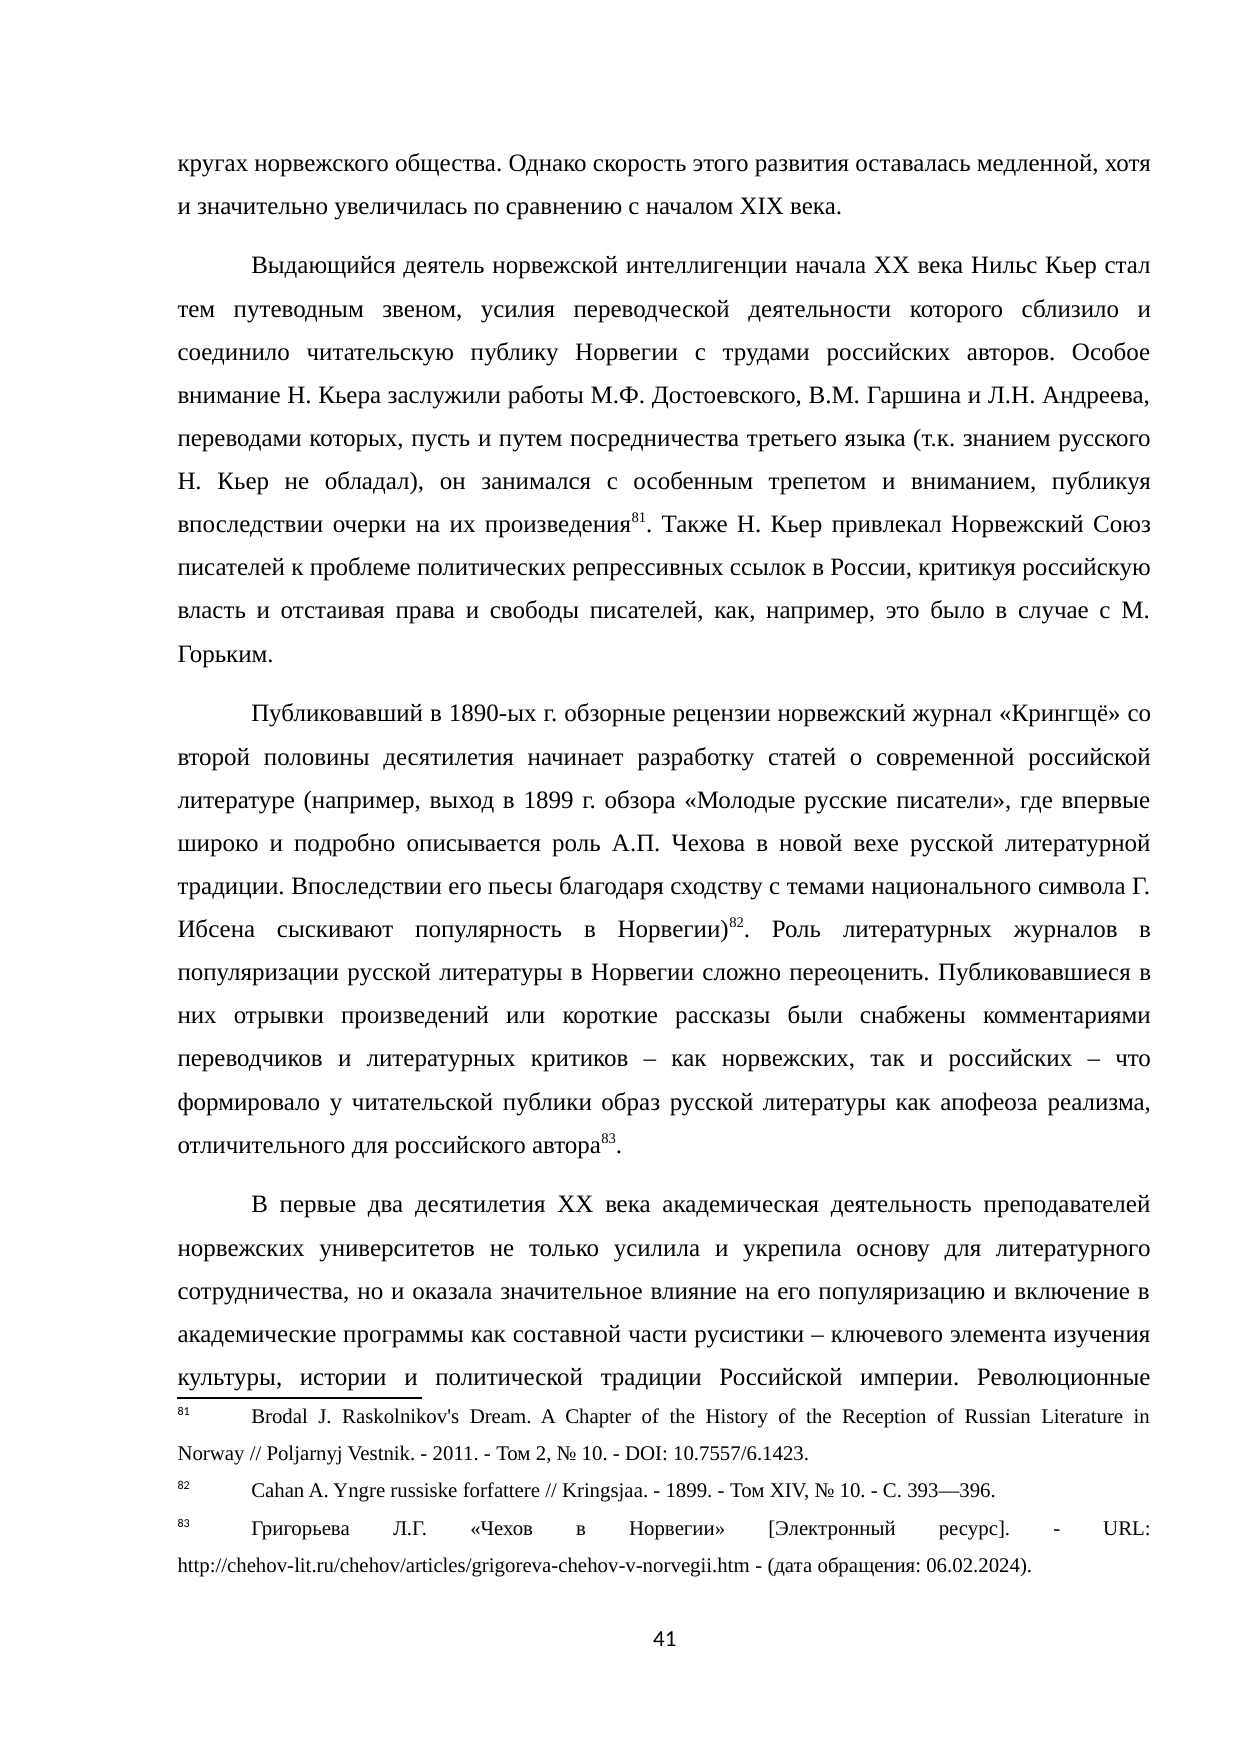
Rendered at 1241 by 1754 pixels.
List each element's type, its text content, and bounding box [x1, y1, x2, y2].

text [177, 148, 1152, 219]
text Выдающийся деятель норвежской интеллигенции начала XX века Нильс Кьер стал тем путеводным звеном, усилия переводческой деятельности которого сблизило и соединило читательскую публику Норвегии с трудами российских авторов. Особое внимание Н. Кьера заслужили работы М.Ф. Достоевского, В.М. Гаршина и Л.Н. Андреева, переводами которых, пусть и путем посредничества третьего языка (т.к. знанием русского Н. Кьер не обладал), он занимался с особенным трепетом и вниманием, публикуя впоследствии очерки на их произведения. Также Н. Кьер привлекал Норвежский Союз писателей к проблеме политических репрессивных ссылок в России, критикуя российскую власть и отстаивая права и свободы писателей, как, например, это было в случае с М. Горьким. [177, 251, 1152, 667]
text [177, 1189, 1152, 1391]
text Публиковавший в 1890-ых г. обзорные рецензии норвежский журнал «Крингщё» со второй половины десятилетия начинает разработку статей о современной российской литературе (например, выход в 1899 г. обзора «Молодые русские писатели», где впервые широко и подробно описывается роль А.П. Чехова в новой вехе русской литературной традиции. Впоследствии его пьесы благодаря сходству с темами национального символа Г. Ибсена сыскивают популярность в Норвегии). Роль литературных журналов в популяризации русской литературы в Норвегии сложно переоценить. Публиковавшиеся в них отрывки произведений или короткие рассказы были снабжены комментариями переводчиков и литературных критиков – как норвежских, так и российских – что формировало у читательской публики образ русской литературы как апофеоза реализма, отличительного для российского автора. [177, 698, 1152, 1158]
